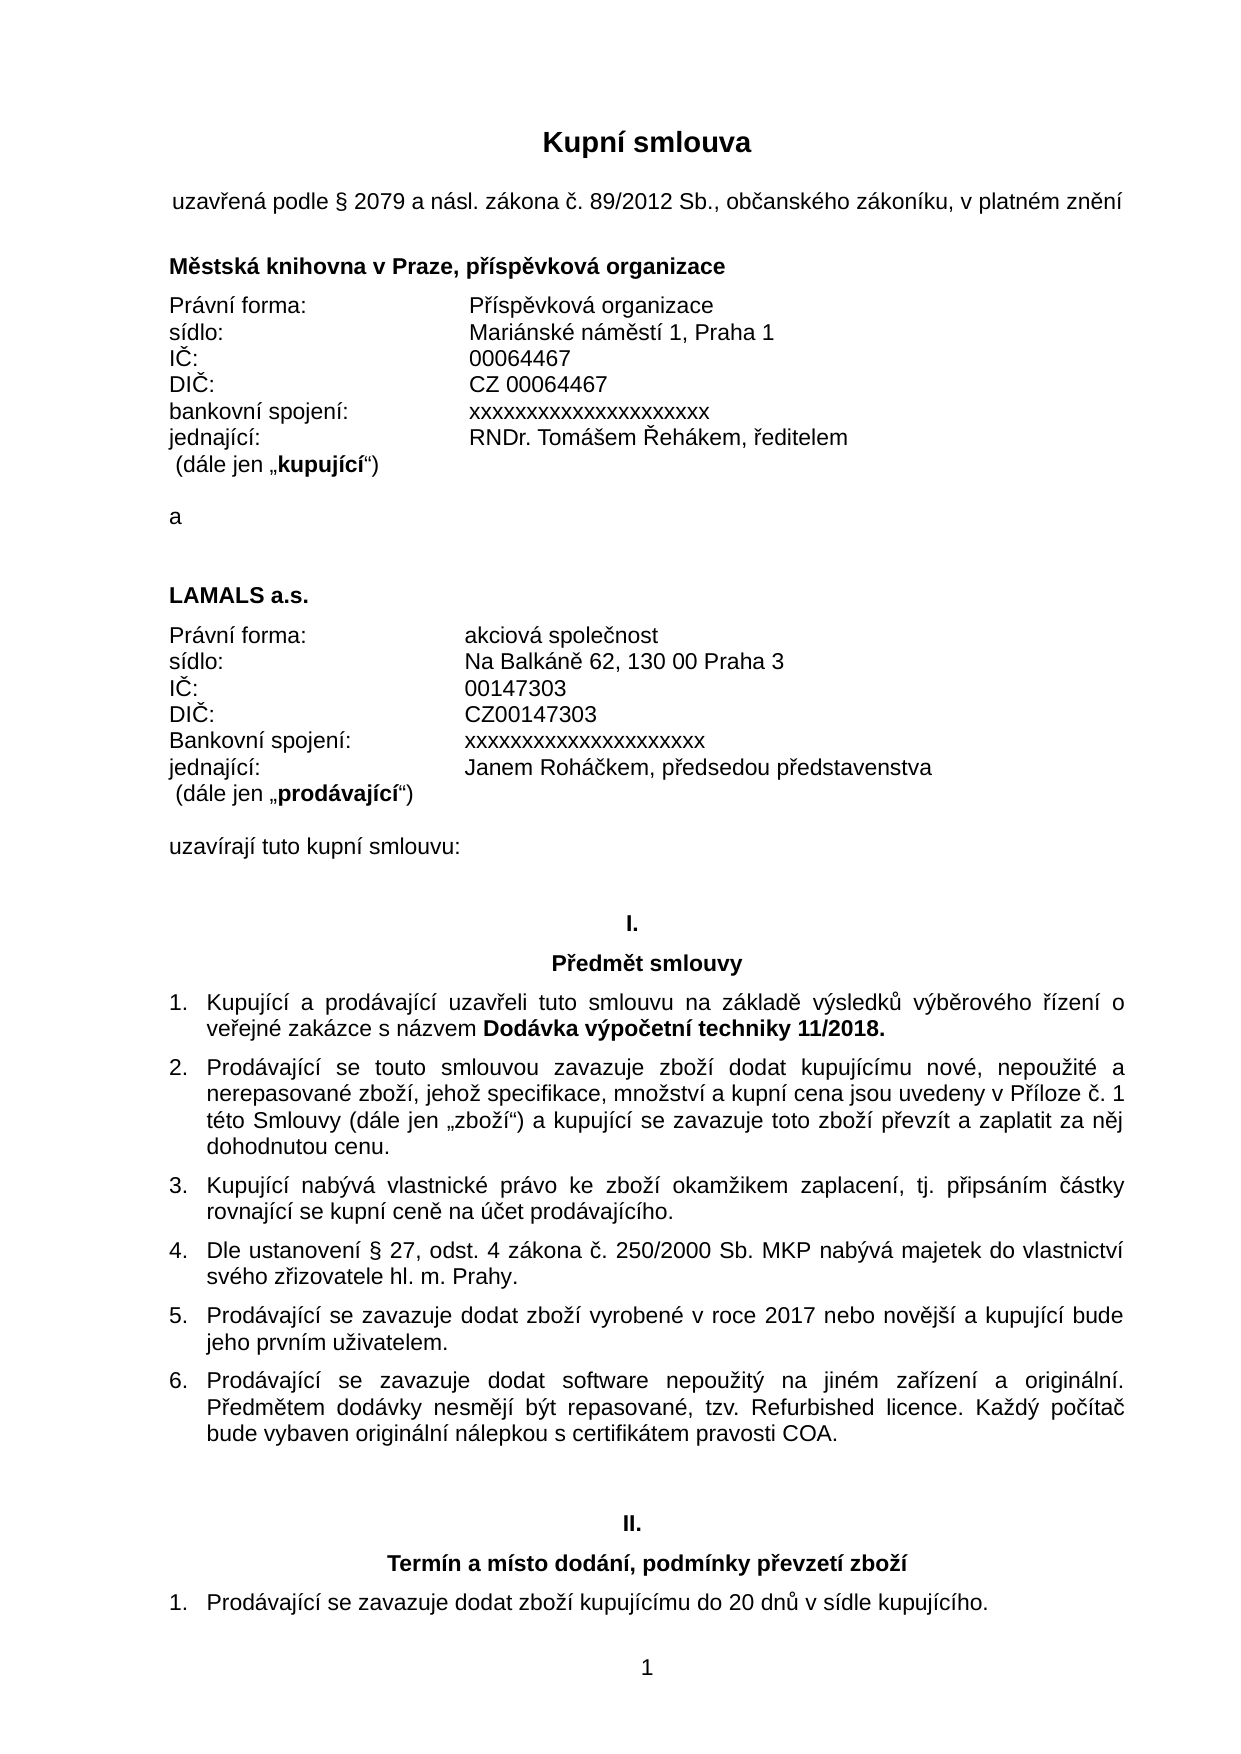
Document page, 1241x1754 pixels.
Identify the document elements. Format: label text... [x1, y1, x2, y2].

text sídlo: Na Balkáně 62, 130 00 Praha 3 [169, 648, 1125, 674]
subtitle Kupní smlouva [169, 125, 1125, 158]
list Prodávající se touto smlouvou zavazuje zboží dodat kupujícímu nové, nepoužité a nerepasované zboží, jehož specifikace, množství a kupní cena jsou uvedeny v Příloze č. 1 této Smlouvy (dále jen „zboží“) a kupující se zavazuje toto zboží převzít a zaplatit za něj dohodnutou cenu. [169, 1054, 1125, 1159]
text IČ: 00147303 [169, 674, 1125, 701]
text (dále jen „prodávající“) [169, 780, 1125, 806]
list Kupující nabývá vlastnické právo ke zboží okamžikem zaplacení, tj. připsáním částky rovnající se kupní ceně na účet prodávajícího. [169, 1172, 1125, 1224]
list Dle ustanovení § 27, odst. 4 zákona č. 250/2000 Sb. MKP nabývá majetek do vlastnictví svého zřizovatele hl. m. Prahy. [169, 1237, 1125, 1290]
text Bankovní spojení: xxxxxxxxxxxxxxxxxxxxx [169, 727, 1125, 753]
text jednající: RNDr. Tomášem Řehákem, ředitelem [169, 424, 1125, 451]
text uzavírají tuto kupní smlouvu: [169, 833, 1125, 859]
text Právní forma: akciová společnost [169, 622, 1125, 648]
text bankovní spojení: xxxxxxxxxxxxxxxxxxxxx [169, 398, 1125, 424]
text a [169, 503, 1125, 529]
text LAMALS a.s. [169, 582, 1125, 609]
text IČ: 00064467 [169, 345, 1125, 371]
text jednající: Janem Roháčkem, předsedou představenstva [169, 753, 1125, 780]
subtitle Termín a místo dodání, podmínky převzetí zboží [169, 1550, 1125, 1576]
text sídlo: Mariánské náměstí 1, Praha 1 [169, 319, 1125, 345]
text uzavřená podle § 2079 a násl. zákona č. 89/2012 Sb., občanského zákoníku, v platném znění [169, 188, 1125, 214]
text (dále jen „kupující“) [169, 451, 1125, 477]
text Městská knihovna v Praze, příspěvková organizace [169, 253, 1125, 279]
list Kupující a prodávající uzavřeli tuto smlouvu na základě výsledků výběrového řízení o veřejné zakázce s názvem Dodávka výpočetní techniky 11/2018. [169, 989, 1125, 1041]
text DIČ: CZ 00064467 [169, 371, 1125, 398]
subtitle Předmět smlouvy [169, 950, 1125, 976]
list Prodávající se zavazuje dodat zboží vyrobené v roce 2017 nebo novější a kupující bude jeho prvním uživatelem. [169, 1302, 1125, 1355]
list Prodávající se zavazuje dodat zboží kupujícímu do 20 dnů v sídle kupujícího. [169, 1589, 1125, 1615]
text DIČ: CZ00147303 [169, 701, 1125, 727]
text Právní forma: Příspěvková organizace [169, 292, 1125, 319]
list Prodávající se zavazuje dodat software nepoužitý na jiném zařízení a originální. Předmětem dodávky nesmějí být repasované, tzv. Refurbished licence. Každý počítač bude vybaven originální nálepkou s certifikátem pravosti COA. [169, 1367, 1125, 1446]
